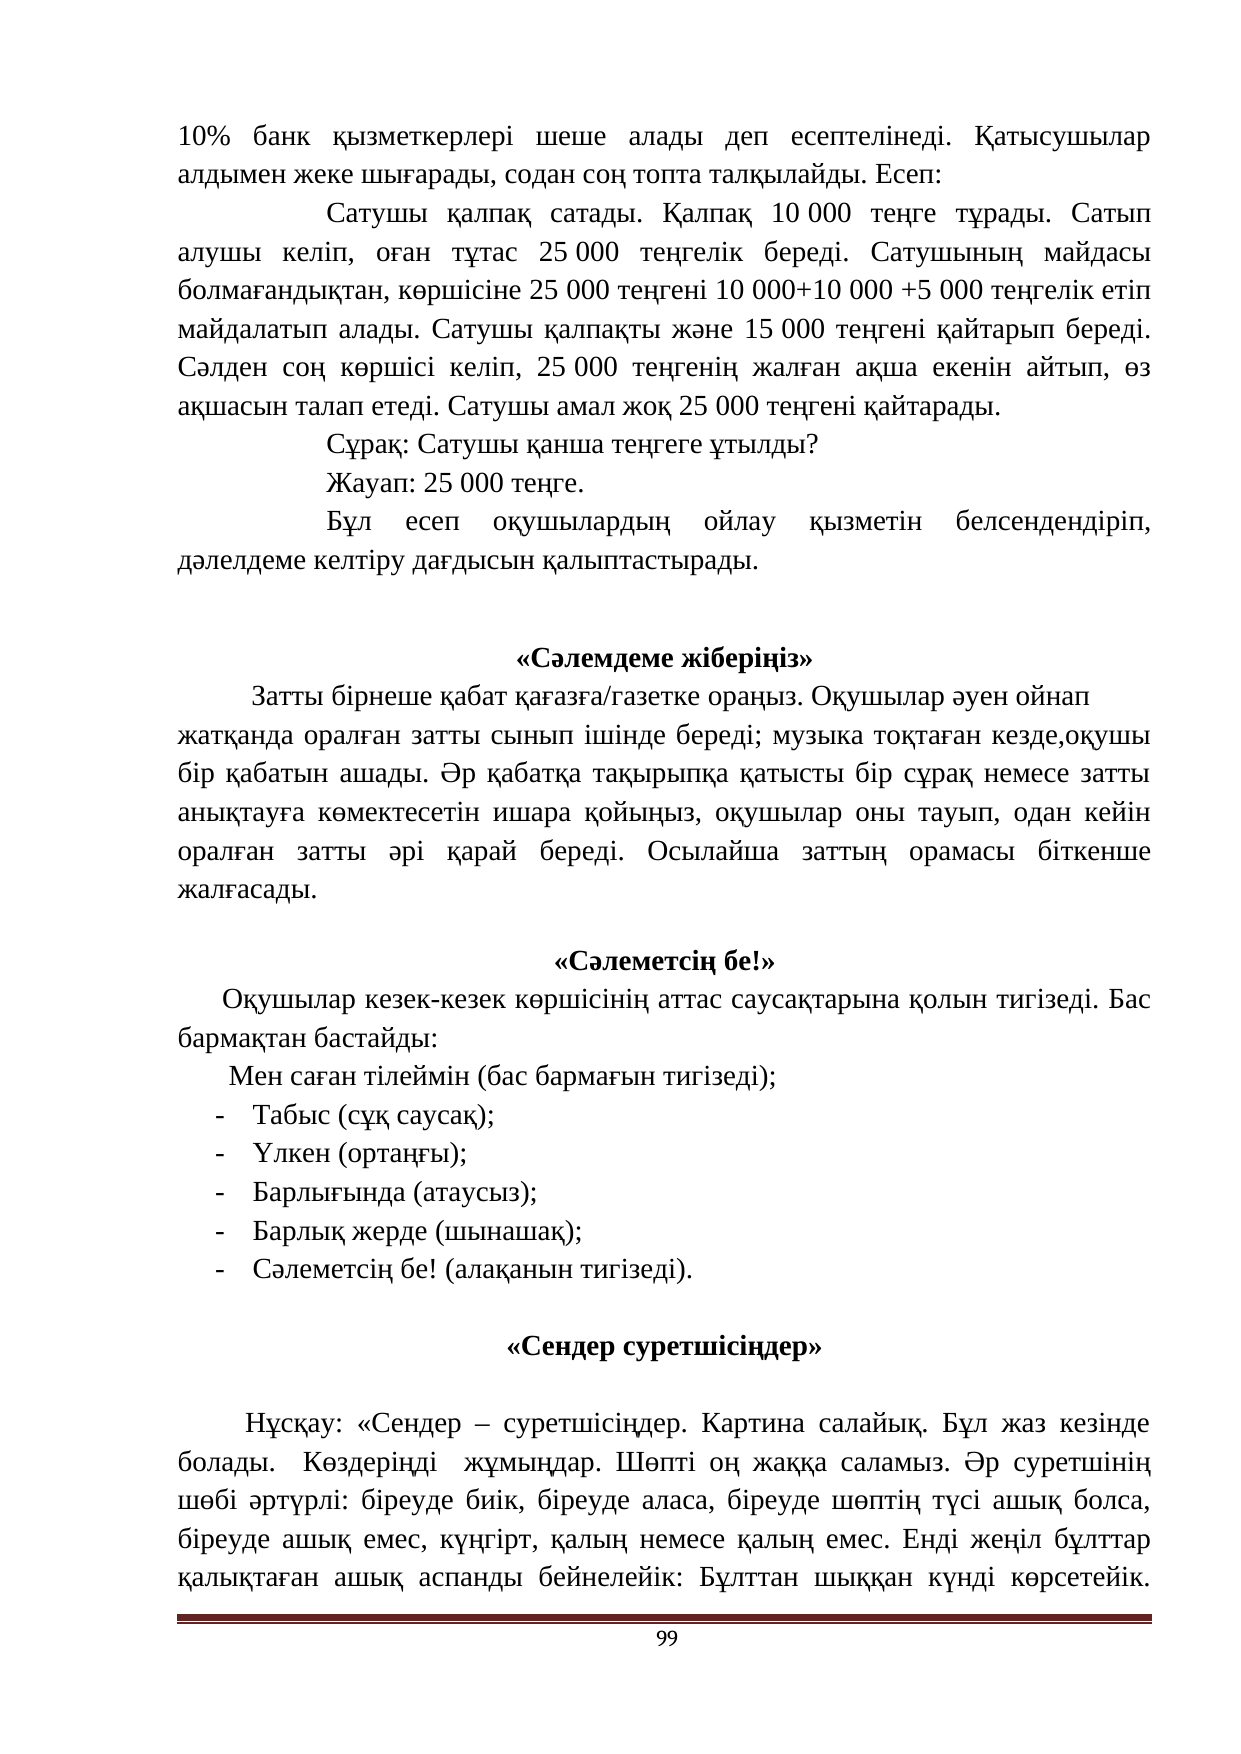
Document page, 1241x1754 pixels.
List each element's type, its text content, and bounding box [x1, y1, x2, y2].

list Үлкен (ортаңғы); [215, 1136, 1152, 1169]
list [177, 118, 1152, 190]
list Барлық жерде (шынашақ); [215, 1213, 1152, 1246]
list Сұрақ: Сатушы қанша теңгеге ұтылды? [177, 426, 1152, 460]
list Жауап: 25 000 теңге. [177, 465, 1152, 498]
list Сатушы қалпақ сатады. Қалпақ 10 000 теңге тұрады. Сатып алушы келіп, оған тұтас 25 000 теңгелік береді. Сатушының майдасы болмағандықтан, көршісіне 25 000 теңгені 10 000+10 000 +5 000 теңгелік етіп майдалатып алады. Сатушы қалпақты және 15 000 теңгені қайтарып береді. Сәлден соң көршісі келіп, 25 000 теңгенің жалған ақша екенін айтып, өз ақшасын талап етеді. Сатушы амал жоқ 25 000 теңгені қайтарады. [177, 195, 1152, 421]
text Мен саған тілеймін (бас бармағын тигізеді); [177, 1058, 1152, 1092]
text «Сендер суретшісіңдер» [177, 1328, 1152, 1362]
text «Сəлемдеме жіберіңіз» [177, 640, 1152, 673]
list Сәлеметсің бе! (алақанын тигізеді). [215, 1251, 1152, 1285]
list Барлығында (атаусыз); [215, 1174, 1152, 1208]
list Бұл есеп оқушылардың ойлау қызметін белсендендіріп, дәлелдеме келтіру дағдысын қалыптастырады. [177, 503, 1152, 576]
list Табыс (сұқ саусақ); [215, 1097, 1152, 1131]
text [177, 1405, 1152, 1593]
text Оқушылар кезек-кезек көршісінің аттас саусақтарына қолын тигізеді. Бас бармақтан бастайды: [177, 981, 1152, 1053]
text «Сәлеметсің бе!» [177, 943, 1152, 976]
text Затты бірнеше қабат қағазға/газетке ораңыз. Оқушылар əуен ойнап [177, 678, 1152, 712]
text жатқанда оралған затты сынып ішінде береді; музыка тоқтаған кезде,оқушы бір қабатын ашады. Əр қабатқа тақырыпқа қатысты бір сұрақ немесе затты анықтауға көмектесетін ишара қойыңыз, оқушылар оны тауып, одан кейін оралған затты əрі қарай береді. Осылайша заттың орамасы біткенше жалғасады. [177, 717, 1152, 905]
